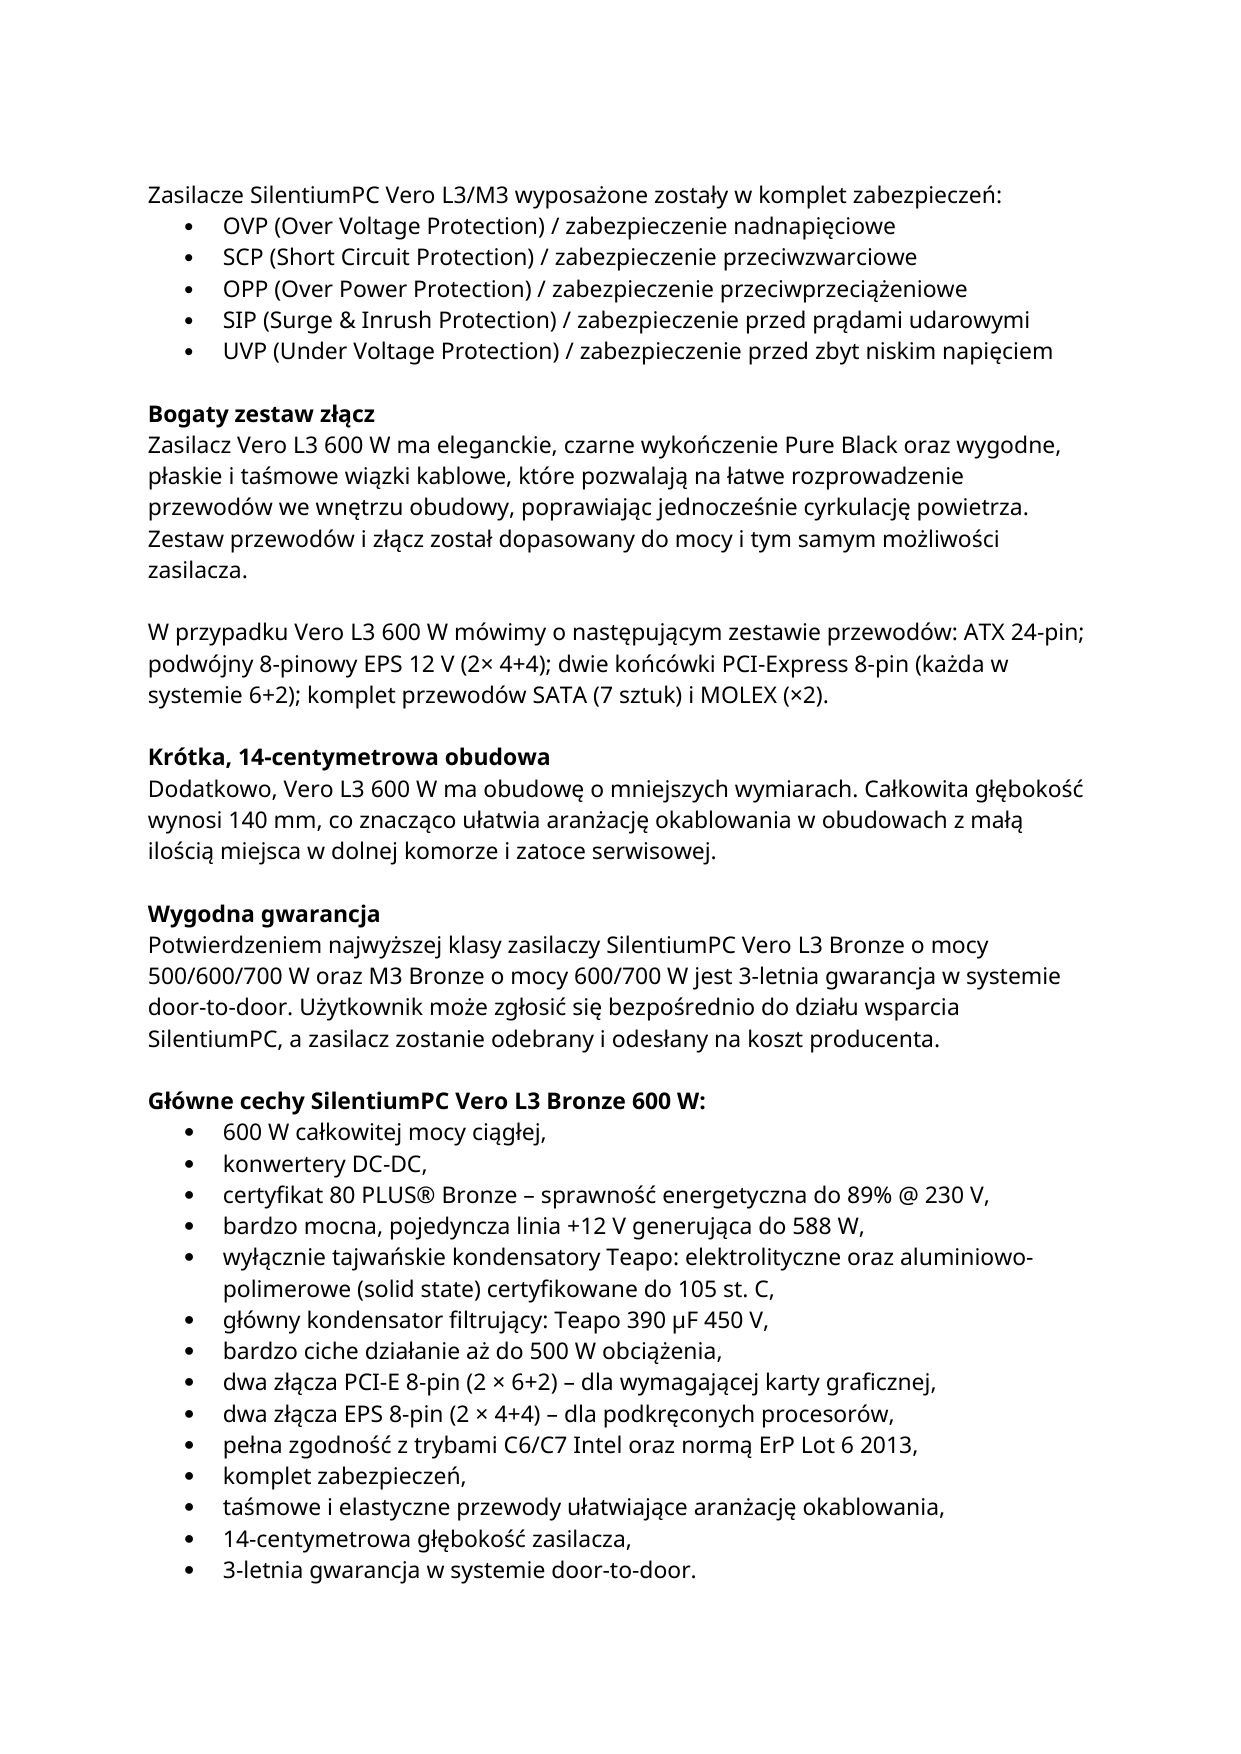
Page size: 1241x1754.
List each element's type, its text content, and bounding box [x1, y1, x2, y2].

text Krótka, 14-centymetrowa obudowa [148, 741, 1093, 773]
list pełna zgodność z trybami C6/C7 Intel oraz normą ErP Lot 6 2013, [185, 1429, 1093, 1460]
list dwa złącza EPS 8-pin (2 × 4+4) – dla podkręconych procesorów, [185, 1398, 1093, 1429]
list UVP (Under Voltage Protection) / zabezpieczenie przed zbyt niskim napięciem [185, 335, 1093, 366]
list 600 W całkowitej mocy ciągłej, [185, 1116, 1093, 1148]
list 14-centymetrowa głębokość zasilacza, [185, 1523, 1093, 1554]
list taśmowe i elastyczne przewody ułatwiające aranżację okablowania, [185, 1491, 1093, 1523]
list bardzo ciche działanie aż do 500 W obciążenia, [185, 1335, 1093, 1366]
list komplet zabezpieczeń, [185, 1460, 1093, 1491]
text Zasilacze SilentiumPC Vero L3/M3 wyposażone zostały w komplet zabezpieczeń: [148, 179, 1093, 210]
list SCP (Short Circuit Protection) / zabezpieczenie przeciwzwarciowe [185, 241, 1093, 273]
text W przypadku Vero L3 600 W mówimy o następującym zestawie przewodów: ATX 24-pin; podwójny 8-pinowy EPS 12 V (2× 4+4); dwie końcówki PCI-Express 8-pin (każda w systemie 6+2); komplet przewodów SATA (7 sztuk) i MOLEX (×2). [148, 616, 1093, 710]
text Wygodna gwarancja [148, 898, 1093, 929]
list bardzo mocna, pojedyncza linia +12 V generująca do 588 W, [185, 1210, 1093, 1241]
list dwa złącza PCI-E 8-pin (2 × 6+2) – dla wymagającej karty graficznej, [185, 1366, 1093, 1398]
text Bogaty zestaw złącz [148, 398, 1093, 429]
text Dodatkowo, Vero L3 600 W ma obudowę o mniejszych wymiarach. Całkowita głębokość wynosi 140 mm, co znacząco ułatwia aranżację okablowania w obudowach z małą ilością miejsca w dolnej komorze i zatoce serwisowej. [148, 773, 1093, 866]
list 3-letnia gwarancja w systemie door-to-door. [185, 1554, 1093, 1585]
text Potwierdzeniem najwyższej klasy zasilaczy SilentiumPC Vero L3 Bronze o mocy 500/600/700 W oraz M3 Bronze o mocy 600/700 W jest 3-letnia gwarancja w systemie door-to-door. Użytkownik może zgłosić się bezpośrednio do działu wsparcia SilentiumPC, a zasilacz zostanie odebrany i odesłany na koszt producenta. [148, 929, 1093, 1054]
list wyłącznie tajwańskie kondensatory Teapo: elektrolityczne oraz aluminiowo-polimerowe (solid state) certyfikowane do 105 st. C, [185, 1241, 1093, 1304]
list SIP (Surge & Inrush Protection) / zabezpieczenie przed prądami udarowymi [185, 304, 1093, 335]
list certyfikat 80 PLUS® Bronze – sprawność energetyczna do 89% @ 230 V, [185, 1179, 1093, 1210]
list OVP (Over Voltage Protection) / zabezpieczenie nadnapięciowe [185, 210, 1093, 241]
list OPP (Over Power Protection) / zabezpieczenie przeciwprzeciążeniowe [185, 273, 1093, 304]
text Główne cechy SilentiumPC Vero L3 Bronze 600 W: [148, 1085, 1093, 1116]
list konwertery DC-DC, [185, 1148, 1093, 1179]
list główny kondensator filtrujący: Teapo 390 µF 450 V, [185, 1304, 1093, 1335]
text Zasilacz Vero L3 600 W ma eleganckie, czarne wykończenie Pure Black oraz wygodne, płaskie i taśmowe wiązki kablowe, które pozwalają na łatwe rozprowadzenie przewodów we wnętrzu obudowy, poprawiając jednocześnie cyrkulację powietrza. Zestaw przewodów i złącz został dopasowany do mocy i tym samym możliwości zasilacza. [148, 429, 1093, 585]
